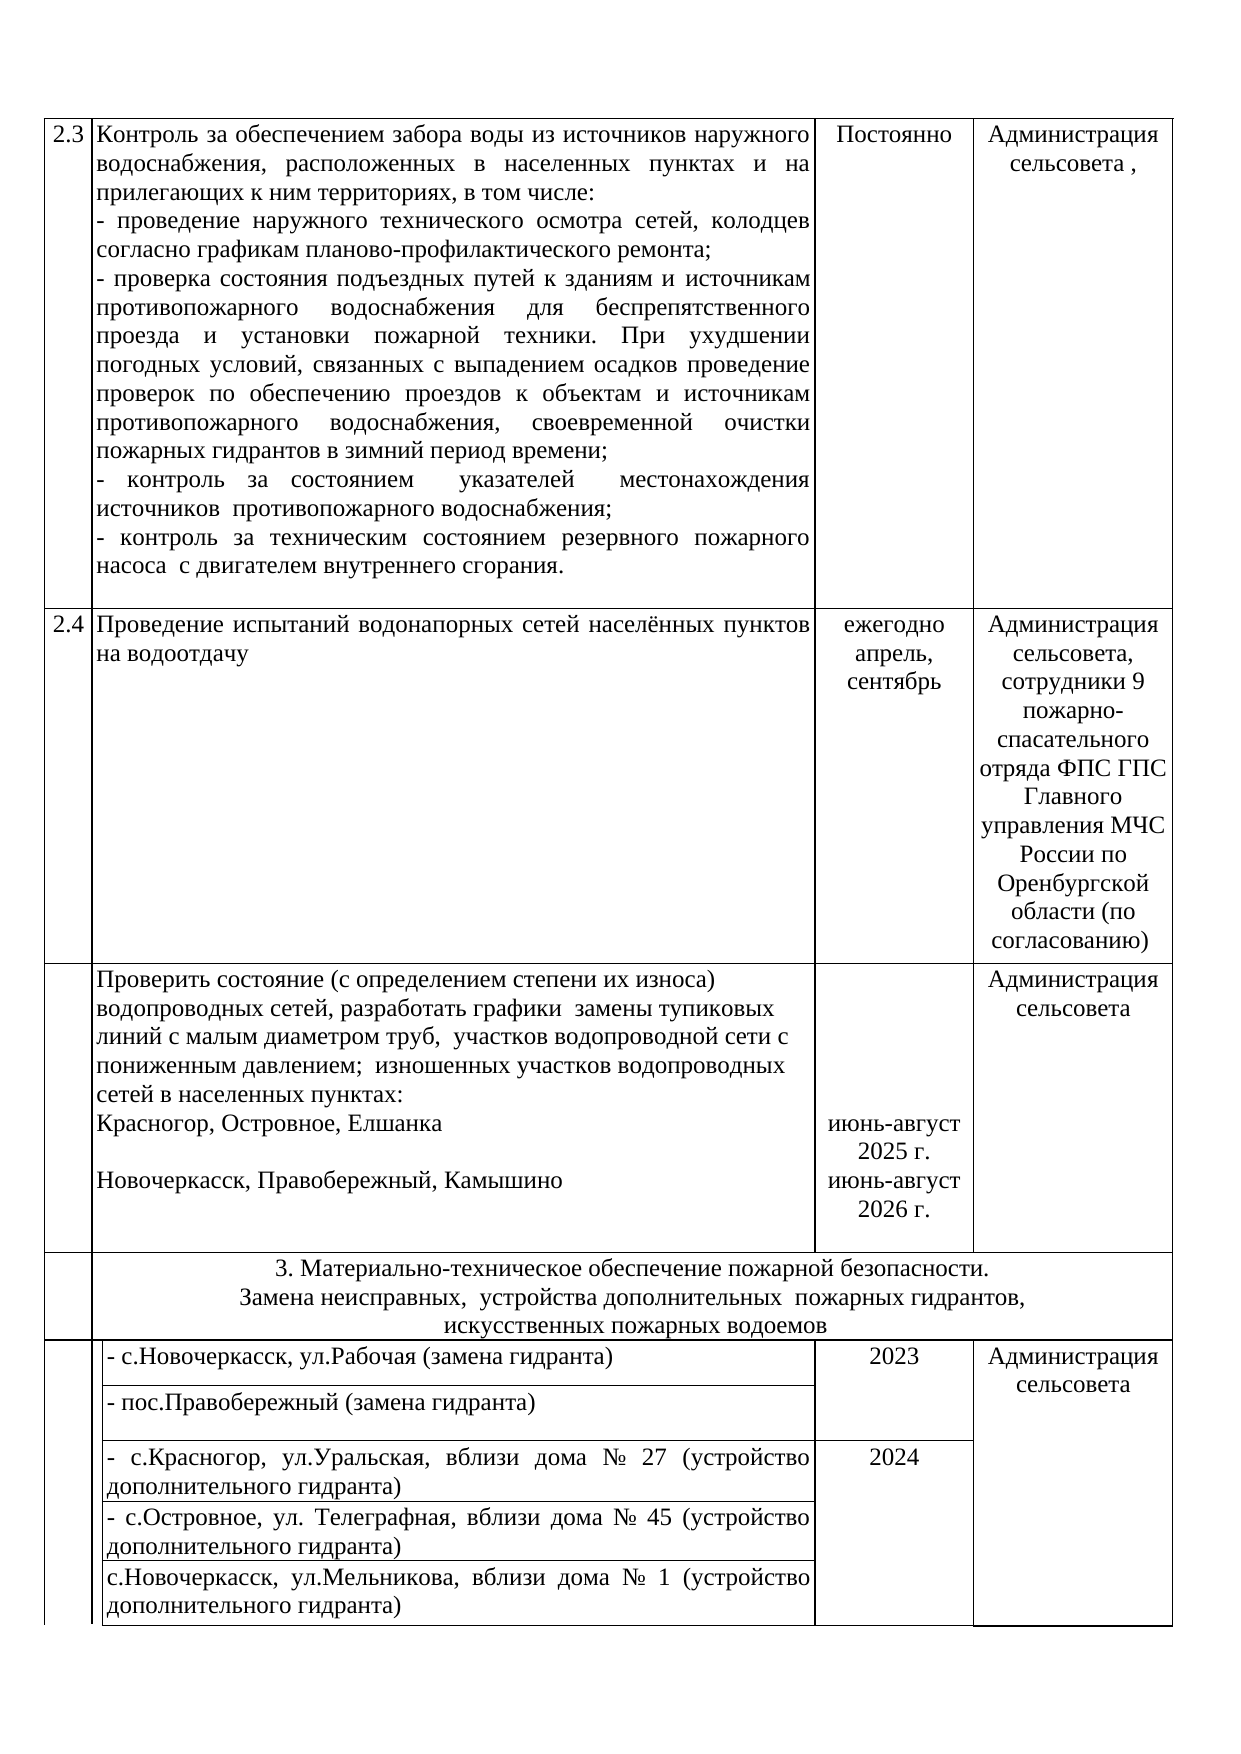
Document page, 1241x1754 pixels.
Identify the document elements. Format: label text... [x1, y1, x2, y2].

table_cell 2024 [816, 1441, 973, 1625]
table_cell Проверить состояние (с определением степени их износа) водопроводных сетей, разработать графики замены тупиковых линий с малым диаметром труб, участков водопроводной сети с пониженным давлением; изношенных участков водопроводных сетей в населенных пунктах: Красногор, Островное, Елшанка Новочеркасск, Правобережный, Камышино [93, 964, 814, 1251]
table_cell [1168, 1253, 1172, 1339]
table_cell [92, 1341, 102, 1625]
table_cell - с.Новочеркасск, ул.Рабочая (замена гидранта) [103, 1341, 814, 1385]
table_cell [45, 1253, 91, 1339]
table_cell 2.3 [45, 119, 91, 608]
table_cell Администрация сельсовета, сотрудники 9 пожарно-спасательного отряда ФПС ГПС Главного управления МЧС России по Оренбургской области (по согласованию) [974, 609, 1172, 963]
table_cell ежегодно апрель, сентябрь [816, 609, 973, 963]
table_cell [45, 1341, 92, 1625]
table_cell Администрация сельсовета [974, 964, 1172, 1251]
table_cell Проведение испытаний водонапорных сетей населённых пунктов на водоотдачу [93, 609, 814, 963]
table_cell 2023 [816, 1341, 973, 1440]
table_cell - пос.Правобережный (замена гидранта) [103, 1386, 814, 1440]
table_cell - с.Красногор, ул.Уральская, вблизи дома № 27 (устройство дополнительного гидранта) [103, 1441, 814, 1501]
table_cell июнь-август . июнь-август . [816, 964, 973, 1251]
table_cell с.Новочеркасск, ул.Мельникова, вблизи дома № 1 (устройство дополнительного гидранта) [103, 1561, 814, 1625]
table_cell Администрация сельсовета , [974, 119, 1172, 608]
table_cell Постоянно [816, 119, 973, 608]
table_cell [45, 964, 91, 1251]
table_cell 2.4 [45, 609, 91, 963]
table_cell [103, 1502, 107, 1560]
table_cell Администрация сельсовета [974, 1341, 1172, 1625]
table_cell Контроль за обеспечением забора воды из источников наружного водоснабжения, расположенных в населенных пунктах и на прилегающих к ним территориях, в том числе: - проведение наружного технического осмотра сетей, колодцев согласно графикам планово-профилактического ремонта; - проверка состояния подъездных путей к зданиям и источникам противопожарного водоснабжения для беспрепятственного проезда и установки пожарной техники. При ухудшении погодных условий, связанных с выпадением осадков проведение проверок по обеспечению проездов к объектам и источникам противопожарного водоснабжения, своевременной очистки пожарных гидрантов в зимний период времени; - контроль за состоянием указателей местонахождения источников противопожарного водоснабжения; - контроль за техническим состоянием резервного пожарного насоса с двигателем внутреннего сгорания. [93, 119, 814, 608]
